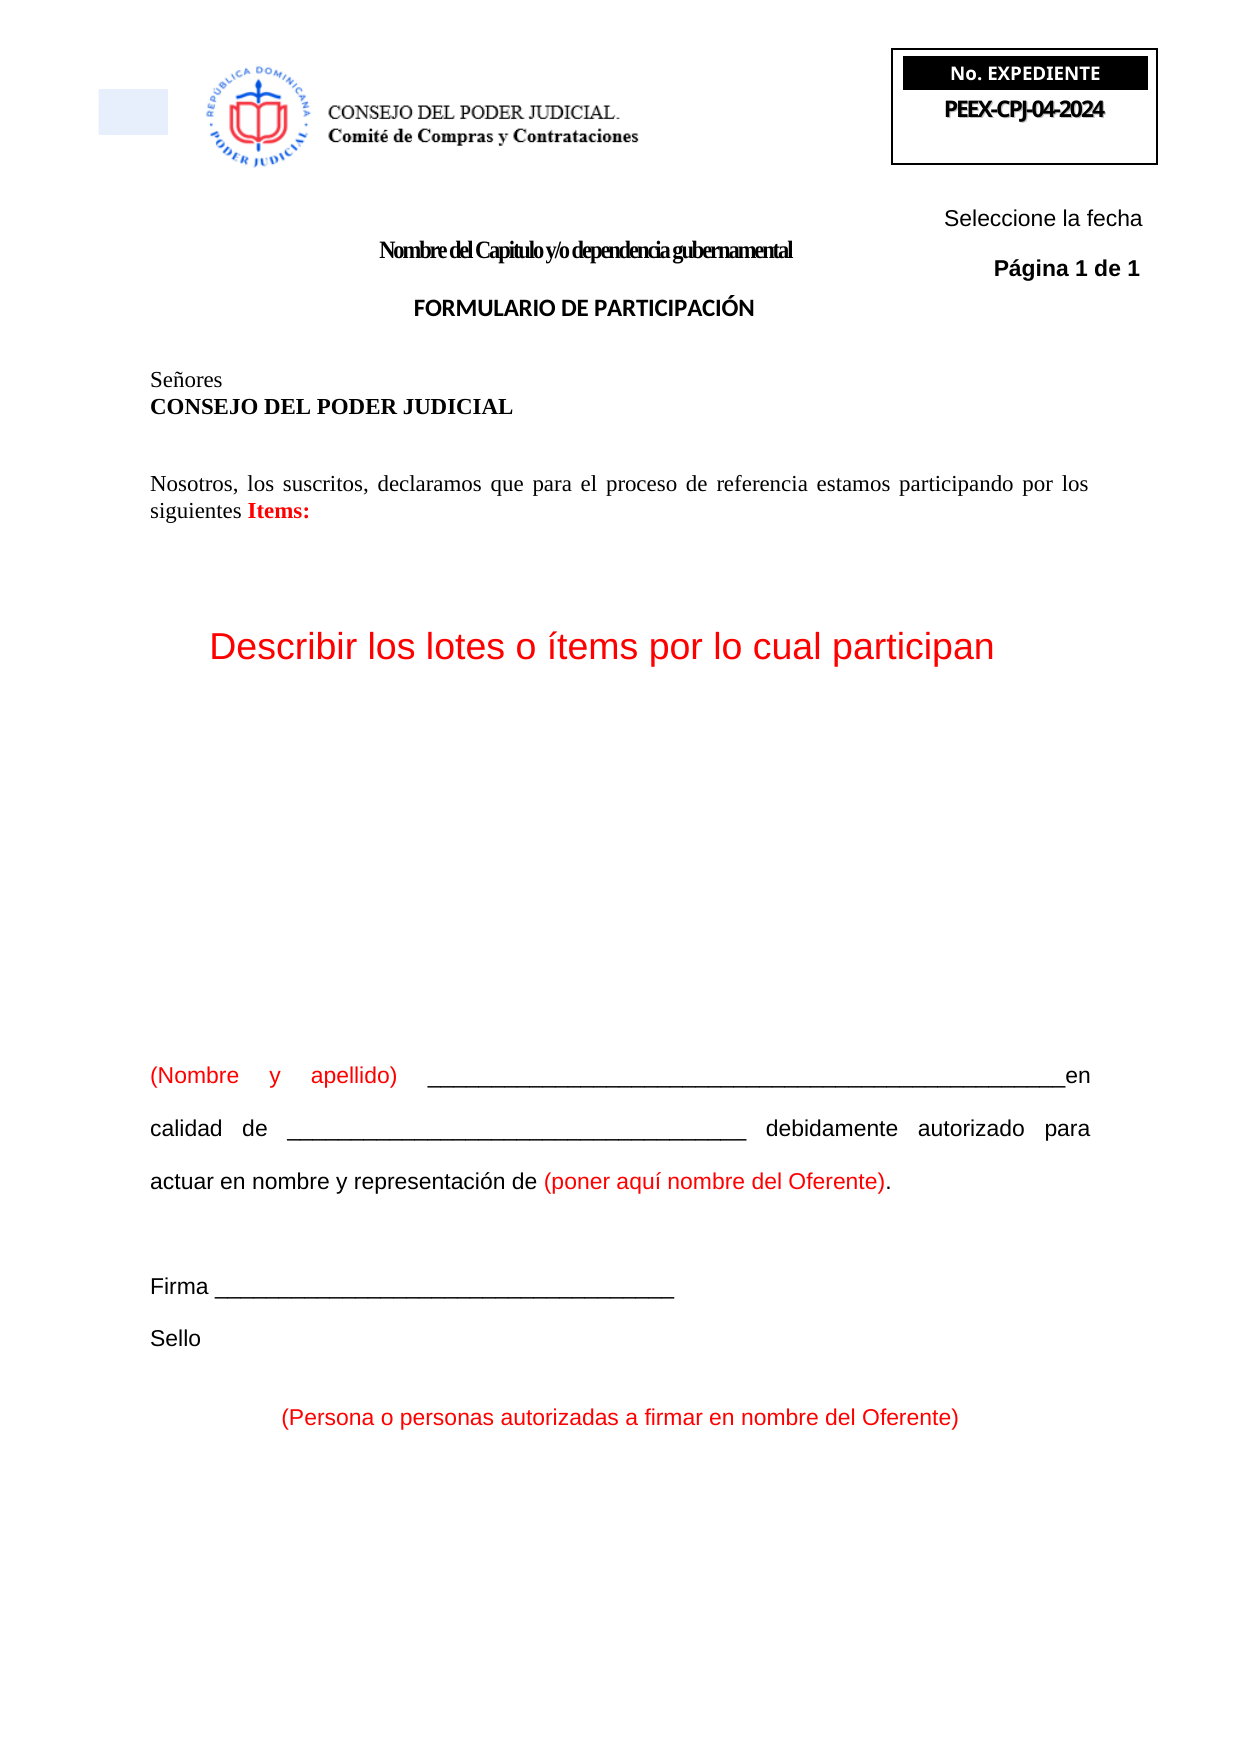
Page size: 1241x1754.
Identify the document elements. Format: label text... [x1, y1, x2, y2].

text CONSEJO DEL PODER JUDICIAL [150, 393, 1090, 419]
picture [186, 41, 666, 180]
text Señores [150, 366, 1090, 393]
text Sello [150, 1324, 1090, 1351]
text Describir los lotes o ítems por lo cual participan [209, 624, 1090, 667]
text (Persona o personas autorizadas a firmar en nombre del Oferente) [150, 1403, 1090, 1430]
text Firma ____________________________________ [150, 1273, 1090, 1299]
picture [98, 89, 168, 135]
text Nosotros, los suscritos, declaramos que para el proceso de referencia estamos participando por los siguientes : [150, 471, 1090, 523]
text (Nombre y apellido) __________________________________________________en calidad de ____________________________________ debidamente autorizado para actuar en nombre y representación de (poner aquí nombre del Oferente). [150, 1062, 1090, 1194]
